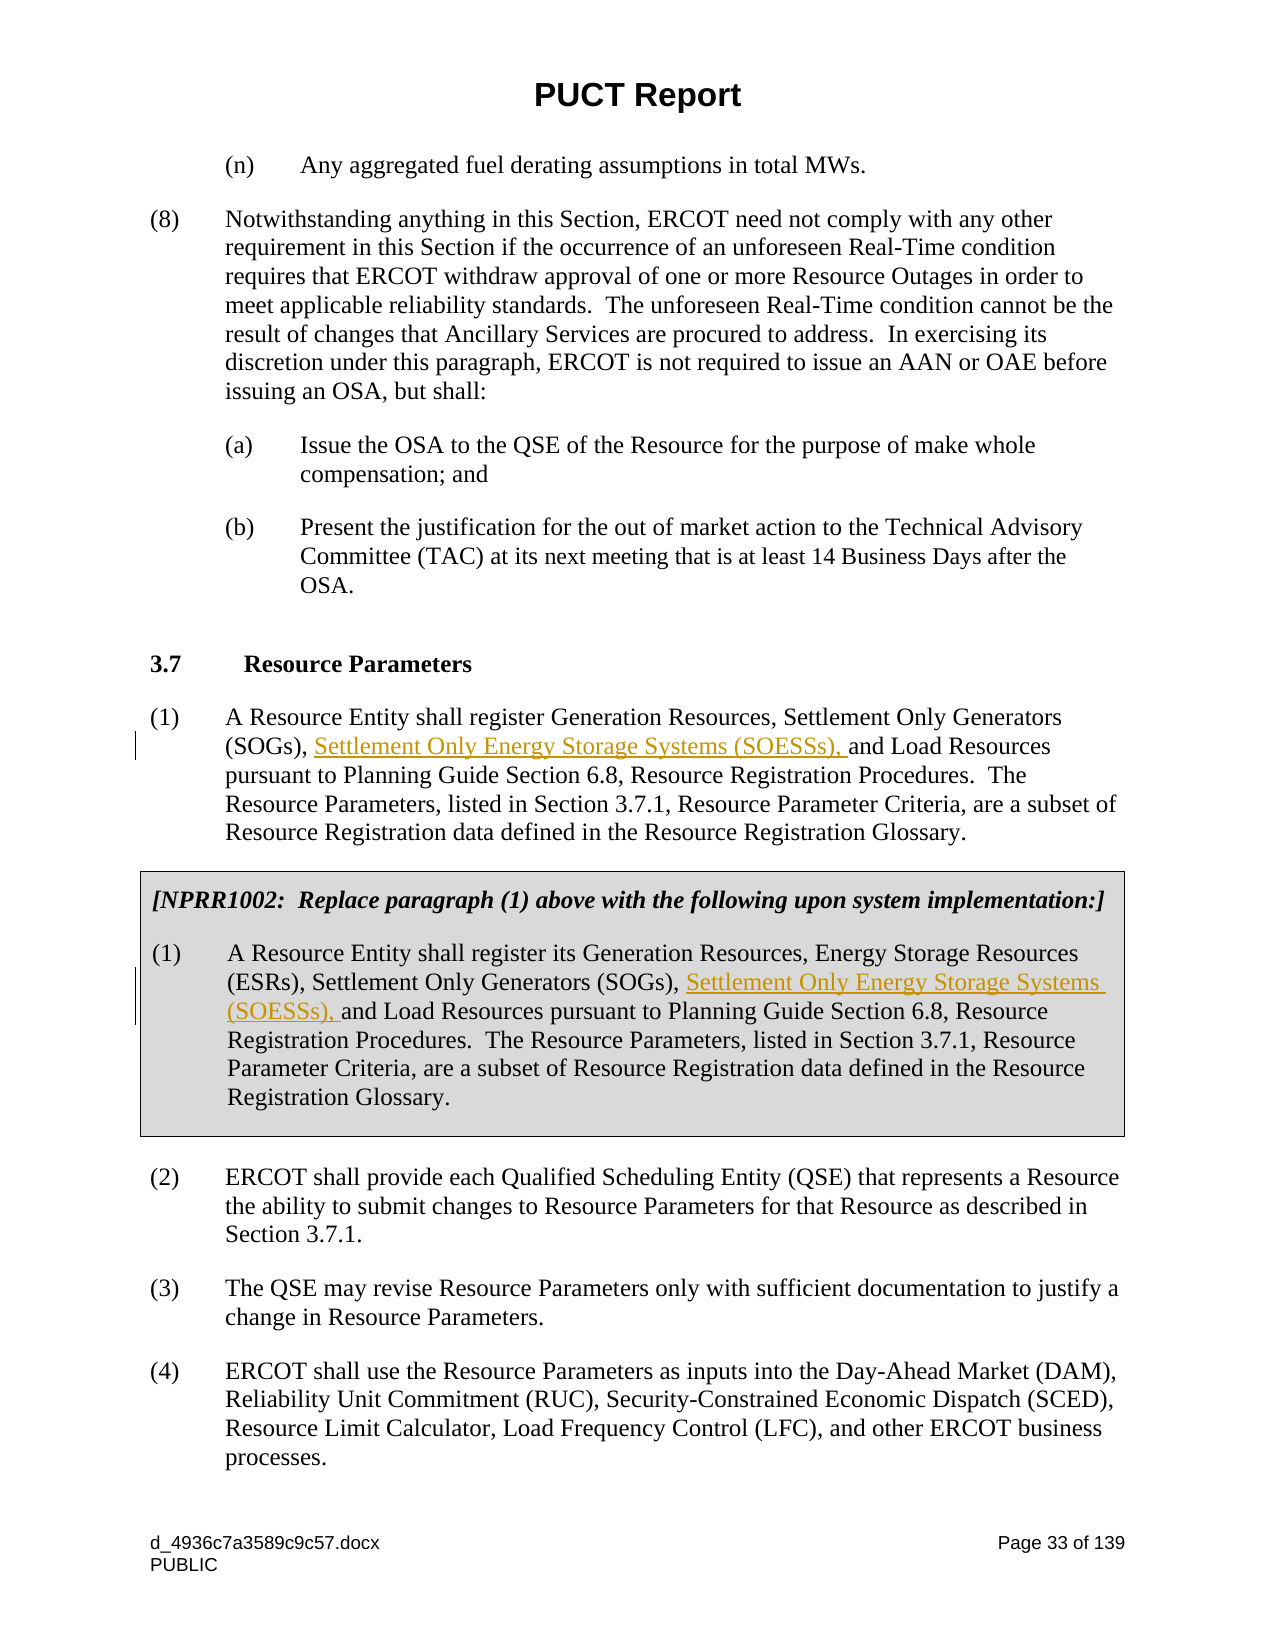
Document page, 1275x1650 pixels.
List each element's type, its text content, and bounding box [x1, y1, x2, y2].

text (4) ERCOT shall use the Resource Parameters as inputs into the Day-Ahead Market (DAM), Reliability Unit Commitment (RUC), Security-Constrained Economic Dispatch (SCED), Resource Limit Calculator, Load Frequency Control (LFC), and other ERCOT business processes. [150, 1356, 1125, 1471]
text (3) The QSE may revise Resource Parameters only with sufficient documentation to justify a change in Resource Parameters. [150, 1273, 1125, 1331]
text (b) Present the justification for the out of market action to the Technical Advisory Committee (TAC) at its next meeting that is at least 14 Business Days after the OSA. [225, 512, 1125, 599]
table_header [NPRR1002: Replace paragraph (1) above with the following upon system implementation:] (1) A Resource Entity shall register its Generation Resources, Energy Storage Resources (ESRs), Settlement Only Generators (SOGs), and Load Resources pursuant to Planning Guide Section 6.8, Resource Registration Procedures. The Resource Parameters, listed in Section 3.7.1, Resource Parameter Criteria, are a subset of Resource Registration data defined in the Resource Registration Glossary. [141, 872, 1124, 1136]
text (a) Issue the OSA to the QSE of the Resource for the purpose of make whole compensation; and [225, 430, 1125, 487]
text (n) Any aggregated fuel derating assumptions in total MWs. [225, 150, 1125, 179]
text (2) ERCOT shall provide each Qualified Scheduling Entity (QSE) that represents a Resource the ability to submit changes to Resource Parameters for that Resource as described in Section 3.7.1. [150, 1162, 1125, 1248]
text (8) Notwithstanding anything in this Section, ERCOT need not comply with any other requirement in this Section if the occurrence of an unforeseen Real-Time condition requires that ERCOT withdraw approval of one or more Resource Outages in order to meet applicable reliability standards. The unforeseen Real-Time condition cannot be the result of changes that Ancillary Services are procured to address. In exercising its discretion under this paragraph, ERCOT is not required to issue an AAN or OAE before issuing an OSA, but shall: [150, 204, 1125, 405]
text 3.7 Resource Parameters [150, 649, 1125, 677]
text (1) A Resource Entity shall register Generation Resources, Settlement Only Generators (SOGs), and Load Resources pursuant to Planning Guide Section 6.8, Resource Registration Procedures. The Resource Parameters, listed in Section 3.7.1, Resource Parameter Criteria, are a subset of Resource Registration data defined in the Resource Registration Glossary. [150, 702, 1125, 846]
